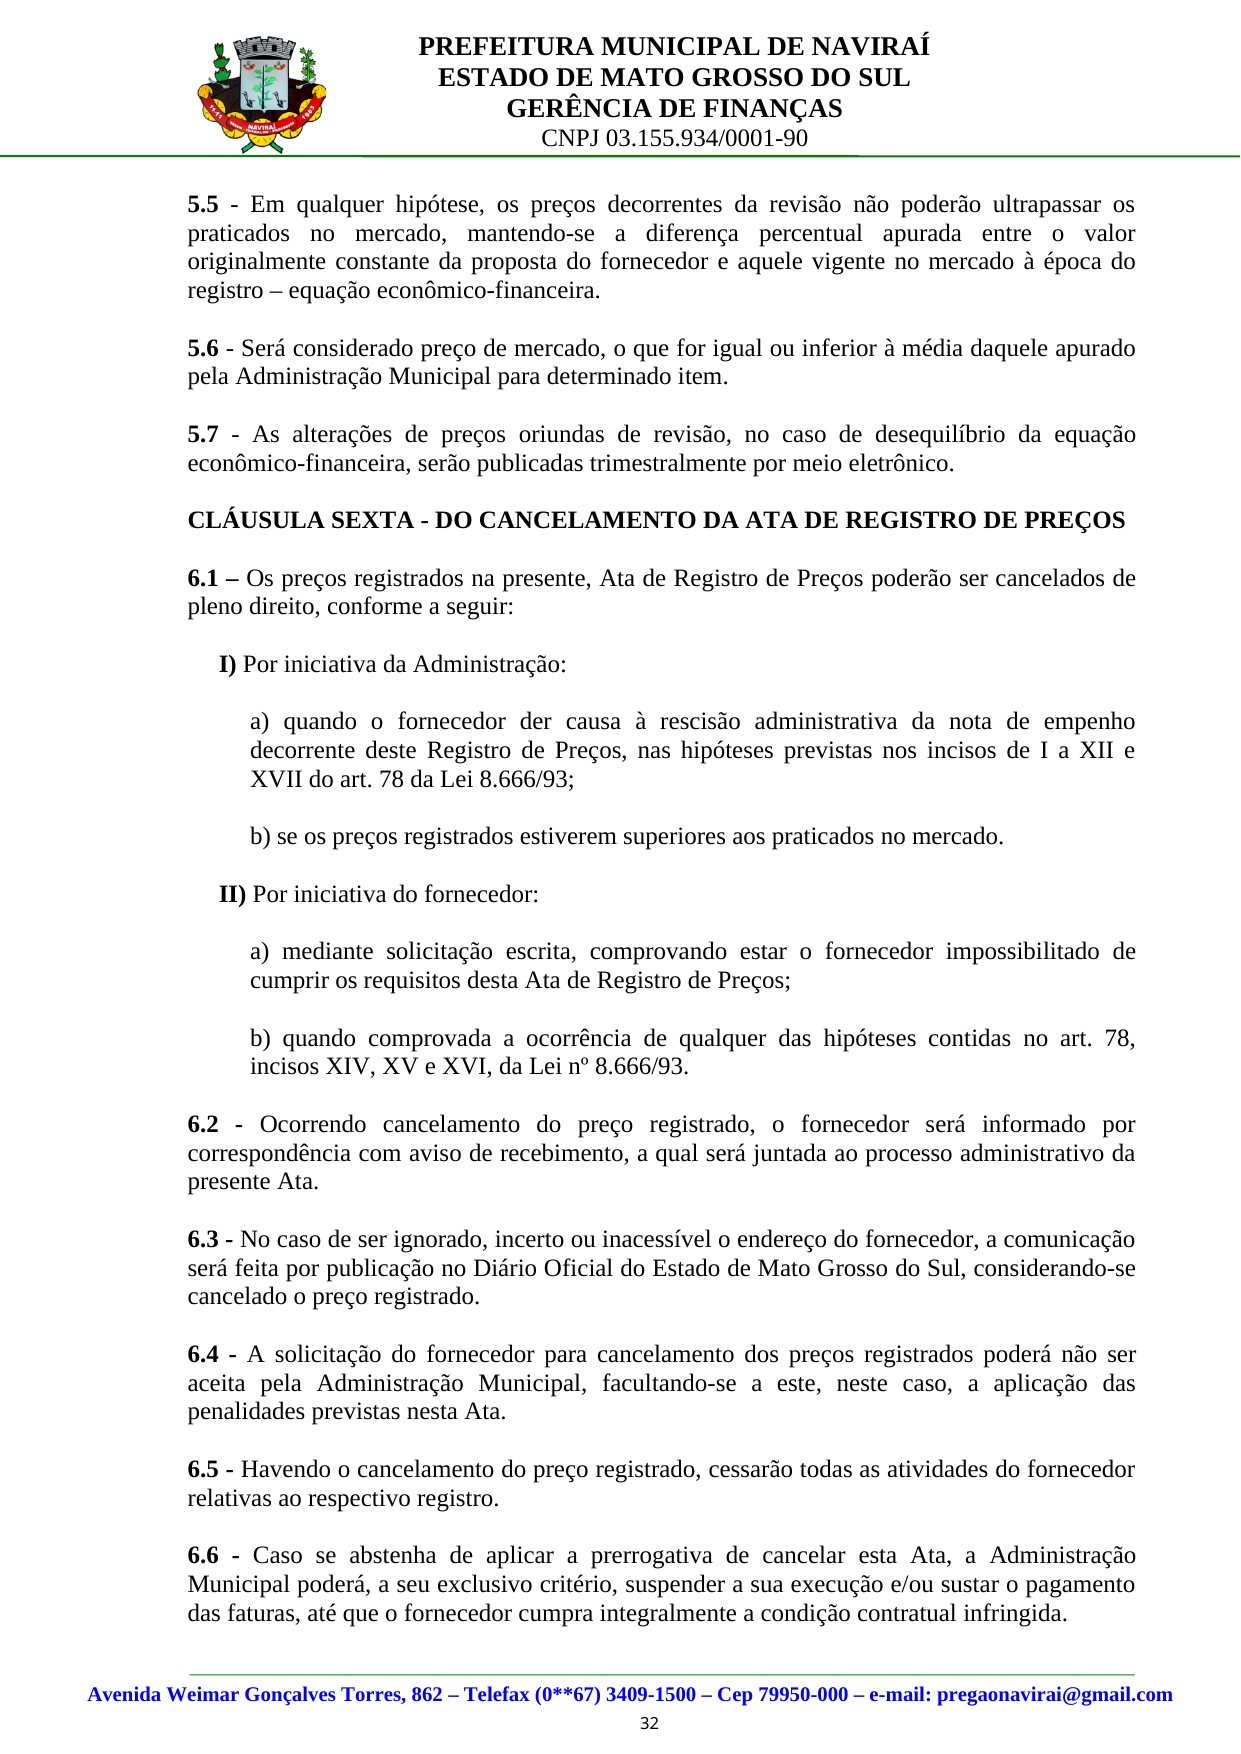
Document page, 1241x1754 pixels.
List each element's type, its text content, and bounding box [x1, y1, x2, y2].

picture [197, 36, 327, 154]
text II) Por iniciativa do fornecedor: [218, 879, 1137, 908]
text a) mediante solicitação escrita, comprovando estar o fornecedor impossibilitado de cumprir os requisitos desta Ata de Registro de Preços; [250, 936, 1137, 994]
text 6.1 – Os preços registrados na presente, Ata de Registro de Preços poderão ser cancelados de pleno direito, conforme a seguir: [187, 563, 1137, 620]
text b) se os preços registrados estiverem superiores aos praticados no mercado. [250, 821, 1137, 850]
text CLÁUSULA SEXTA - DO CANCELAMENTO DA ATA DE REGISTRO DE PREÇOS [187, 505, 1137, 534]
text a) quando o fornecedor der causa à rescisão administrativa da nota de empenho decorrente deste Registro de Preços, nas hipóteses previstas nos incisos de I a XII e XVII do art. 78 da Lei 8.666/93; [250, 706, 1137, 793]
text I) Por iniciativa da Administração: [218, 649, 1137, 678]
text 6.5 - Havendo o cancelamento do preço registrado, cessarão todas as atividades do fornecedor relativas ao respectivo registro. [187, 1454, 1137, 1511]
text 6.2 - Ocorrendo cancelamento do preço registrado, o fornecedor será informado por correspondência com aviso de recebimento, a qual será juntada ao processo administrativo da presente Ata. [187, 1109, 1137, 1195]
text 5.7 - As alterações de preços oriundas de revisão, no caso de desequilíbrio da equação econômico-financeira, serão publicadas trimestralmente por meio eletrônico. [187, 419, 1137, 476]
text b) quando comprovada a ocorrência de qualquer das hipóteses contidas no art. 78, incisos XIV, XV e XVI, da Lei nº 8.666/93. [250, 1023, 1137, 1080]
text 5.5 - Em qualquer hipótese, os preços decorrentes da revisão não poderão ultrapassar os praticados no mercado, mantendo-se a diferença percentual apurada entre o valor originalmente constante da proposta do fornecedor e aquele vigente no mercado à época do registro – equação econômico-financeira. [187, 189, 1137, 304]
text 5.6 - Será considerado preço de mercado, o que for igual ou inferior à média daquele apurado pela Administração Municipal para determinado item. [187, 333, 1137, 390]
text 6.6 - Caso se abstenha de aplicar a prerrogativa de cancelar esta Ata, a Administração Municipal poderá, a seu exclusivo critério, suspender a sua execução e/ou sustar o pagamento das faturas, até que o fornecedor cumpra integralmente a condição contratual infringida. [187, 1540, 1137, 1626]
text 6.4 - A solicitação do fornecedor para cancelamento dos preços registrados poderá não ser aceita pela Administração Municipal, facultando-se a este, neste caso, a aplicação das penalidades previstas nesta Ata. [187, 1339, 1137, 1425]
text 6.3 - No caso de ser ignorado, incerto ou inacessível o endereço do fornecedor, a comunicação será feita por publicação no Diário Oficial do Estado de Mato Grosso do Sul, considerando-se cancelado o preço registrado. [187, 1224, 1137, 1310]
